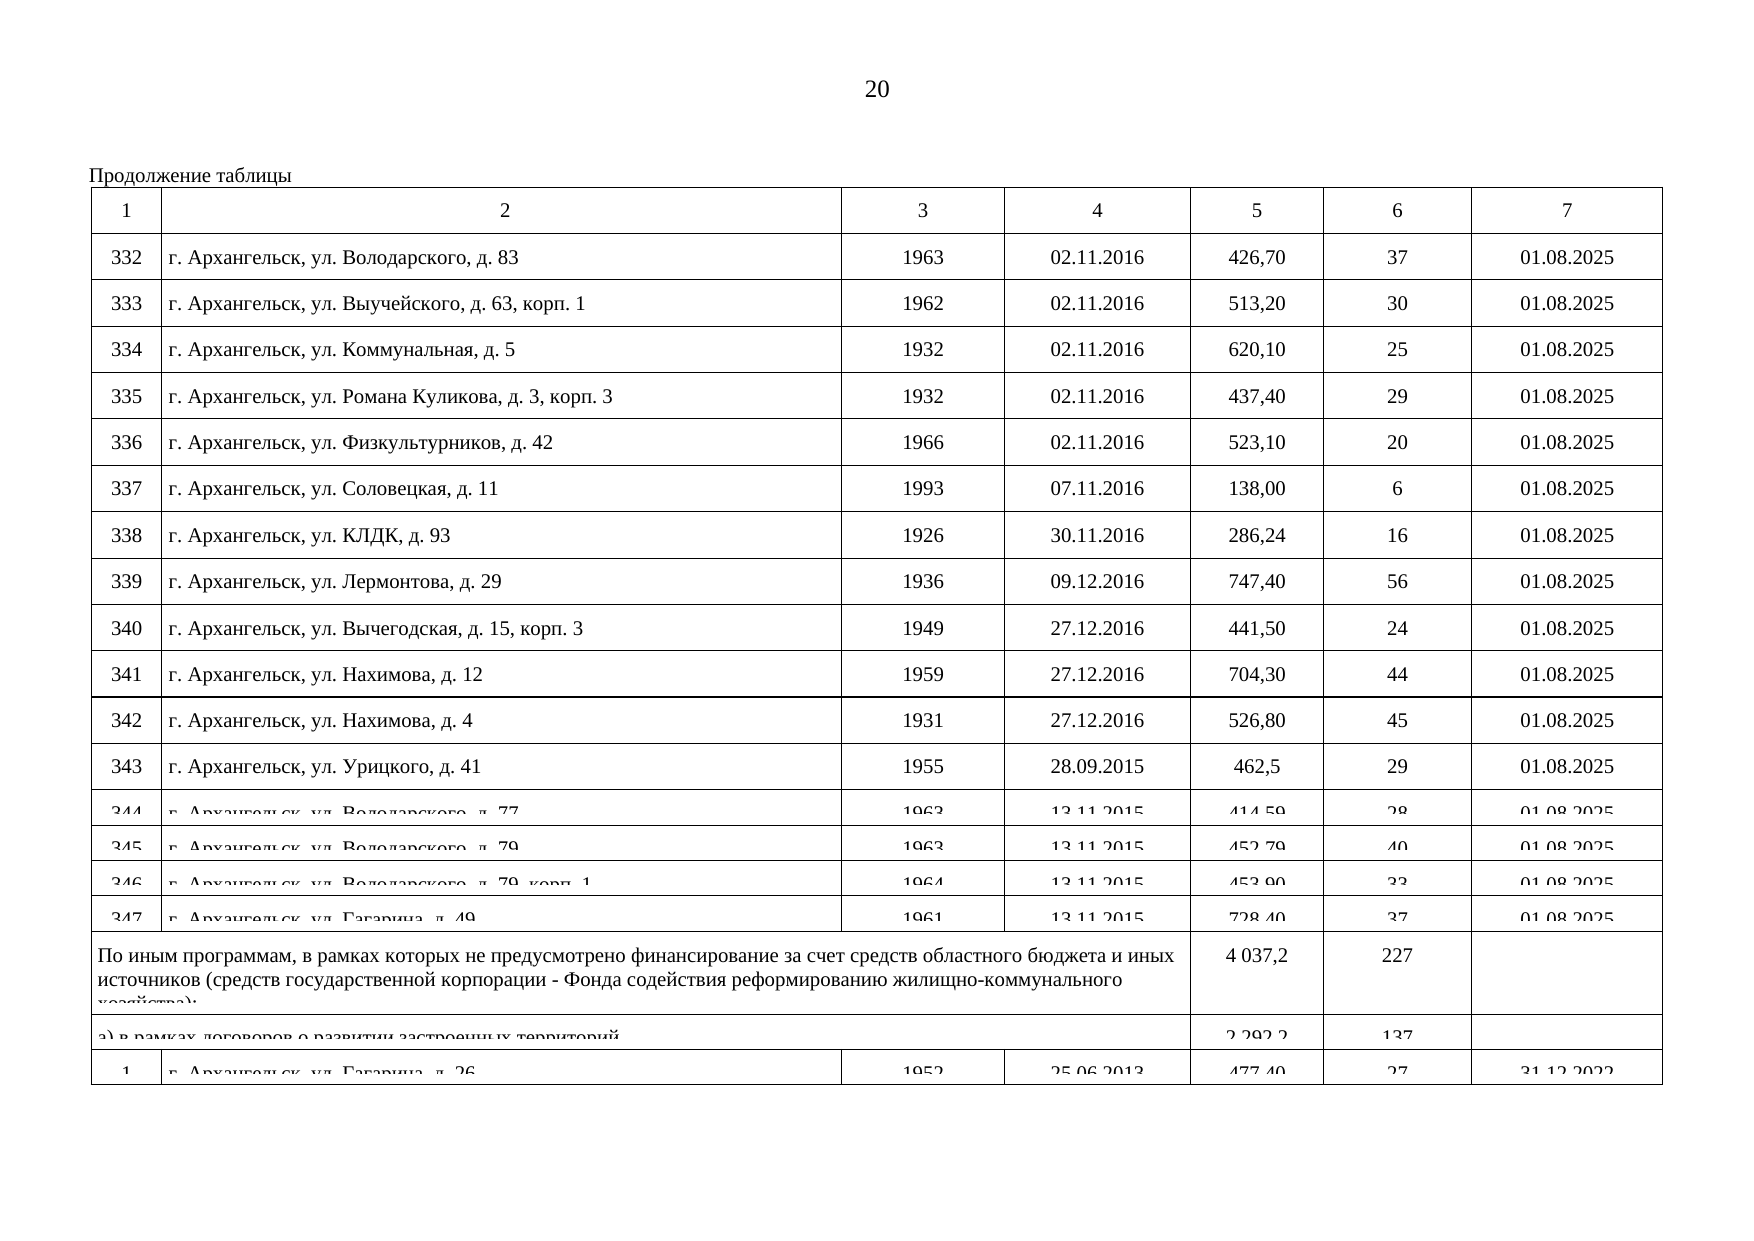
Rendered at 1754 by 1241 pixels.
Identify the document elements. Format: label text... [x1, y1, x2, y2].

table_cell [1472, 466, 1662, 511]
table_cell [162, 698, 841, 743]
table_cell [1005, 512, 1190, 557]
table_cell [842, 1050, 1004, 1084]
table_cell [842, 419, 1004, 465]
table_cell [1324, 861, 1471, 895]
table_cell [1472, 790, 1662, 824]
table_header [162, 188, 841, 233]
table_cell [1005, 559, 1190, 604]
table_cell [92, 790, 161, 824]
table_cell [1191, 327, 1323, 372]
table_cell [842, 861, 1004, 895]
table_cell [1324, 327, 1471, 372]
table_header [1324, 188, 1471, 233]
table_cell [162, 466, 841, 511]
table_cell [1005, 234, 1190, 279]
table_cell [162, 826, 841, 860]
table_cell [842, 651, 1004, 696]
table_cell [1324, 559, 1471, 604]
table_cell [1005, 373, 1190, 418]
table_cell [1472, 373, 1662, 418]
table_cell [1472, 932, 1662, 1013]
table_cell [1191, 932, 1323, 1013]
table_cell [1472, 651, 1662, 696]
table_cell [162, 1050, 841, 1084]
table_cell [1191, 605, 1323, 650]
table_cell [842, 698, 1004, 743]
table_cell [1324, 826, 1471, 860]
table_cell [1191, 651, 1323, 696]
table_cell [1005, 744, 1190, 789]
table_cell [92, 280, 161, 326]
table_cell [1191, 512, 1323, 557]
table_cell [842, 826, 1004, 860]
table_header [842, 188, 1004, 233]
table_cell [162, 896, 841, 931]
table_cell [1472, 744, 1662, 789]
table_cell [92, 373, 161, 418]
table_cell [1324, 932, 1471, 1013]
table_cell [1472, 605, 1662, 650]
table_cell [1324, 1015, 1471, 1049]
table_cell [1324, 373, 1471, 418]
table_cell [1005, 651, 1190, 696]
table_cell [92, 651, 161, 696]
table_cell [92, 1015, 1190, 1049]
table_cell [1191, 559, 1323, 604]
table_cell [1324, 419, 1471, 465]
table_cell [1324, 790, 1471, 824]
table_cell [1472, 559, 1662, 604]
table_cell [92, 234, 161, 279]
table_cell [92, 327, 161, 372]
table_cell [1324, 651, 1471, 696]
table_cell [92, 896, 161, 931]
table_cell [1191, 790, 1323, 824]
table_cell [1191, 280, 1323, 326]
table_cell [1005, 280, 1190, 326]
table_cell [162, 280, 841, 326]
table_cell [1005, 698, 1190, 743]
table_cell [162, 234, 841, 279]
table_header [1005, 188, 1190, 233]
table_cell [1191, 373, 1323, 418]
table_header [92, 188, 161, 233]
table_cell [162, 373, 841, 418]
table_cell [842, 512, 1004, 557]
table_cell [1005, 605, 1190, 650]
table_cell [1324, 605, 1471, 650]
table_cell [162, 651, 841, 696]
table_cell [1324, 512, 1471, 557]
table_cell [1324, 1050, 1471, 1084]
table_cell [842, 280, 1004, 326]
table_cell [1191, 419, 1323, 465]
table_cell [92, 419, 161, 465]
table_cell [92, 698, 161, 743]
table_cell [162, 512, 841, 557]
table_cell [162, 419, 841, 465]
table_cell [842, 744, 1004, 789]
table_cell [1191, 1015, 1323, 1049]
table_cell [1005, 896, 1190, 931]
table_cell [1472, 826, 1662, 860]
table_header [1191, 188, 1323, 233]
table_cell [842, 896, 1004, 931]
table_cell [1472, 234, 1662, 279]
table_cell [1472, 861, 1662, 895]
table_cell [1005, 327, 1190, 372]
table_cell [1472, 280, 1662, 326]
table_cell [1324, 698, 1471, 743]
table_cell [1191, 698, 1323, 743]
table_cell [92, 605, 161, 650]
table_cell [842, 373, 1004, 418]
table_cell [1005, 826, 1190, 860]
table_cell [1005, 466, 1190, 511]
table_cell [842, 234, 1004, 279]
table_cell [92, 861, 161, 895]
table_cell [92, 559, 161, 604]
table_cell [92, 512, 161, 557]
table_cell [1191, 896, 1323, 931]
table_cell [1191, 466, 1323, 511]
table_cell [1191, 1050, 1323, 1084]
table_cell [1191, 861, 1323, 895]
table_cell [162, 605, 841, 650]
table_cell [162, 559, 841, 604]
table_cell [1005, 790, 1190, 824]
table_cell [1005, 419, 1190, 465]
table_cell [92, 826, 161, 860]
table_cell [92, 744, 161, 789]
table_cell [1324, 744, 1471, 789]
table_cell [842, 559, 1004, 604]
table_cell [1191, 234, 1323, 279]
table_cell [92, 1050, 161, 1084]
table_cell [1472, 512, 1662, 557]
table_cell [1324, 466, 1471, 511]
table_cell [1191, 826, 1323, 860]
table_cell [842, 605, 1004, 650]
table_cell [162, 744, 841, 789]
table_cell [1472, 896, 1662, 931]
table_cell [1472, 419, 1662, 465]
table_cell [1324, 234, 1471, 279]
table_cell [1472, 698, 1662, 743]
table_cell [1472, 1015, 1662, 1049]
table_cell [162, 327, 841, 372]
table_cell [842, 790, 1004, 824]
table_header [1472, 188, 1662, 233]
text Продолжение таблицы [88, 162, 1636, 187]
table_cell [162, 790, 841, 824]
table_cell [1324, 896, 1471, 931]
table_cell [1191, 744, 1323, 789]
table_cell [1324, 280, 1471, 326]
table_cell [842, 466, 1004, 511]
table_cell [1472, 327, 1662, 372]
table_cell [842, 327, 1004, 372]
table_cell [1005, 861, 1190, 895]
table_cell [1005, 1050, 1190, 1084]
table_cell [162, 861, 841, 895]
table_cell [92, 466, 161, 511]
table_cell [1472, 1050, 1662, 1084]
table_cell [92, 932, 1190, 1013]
